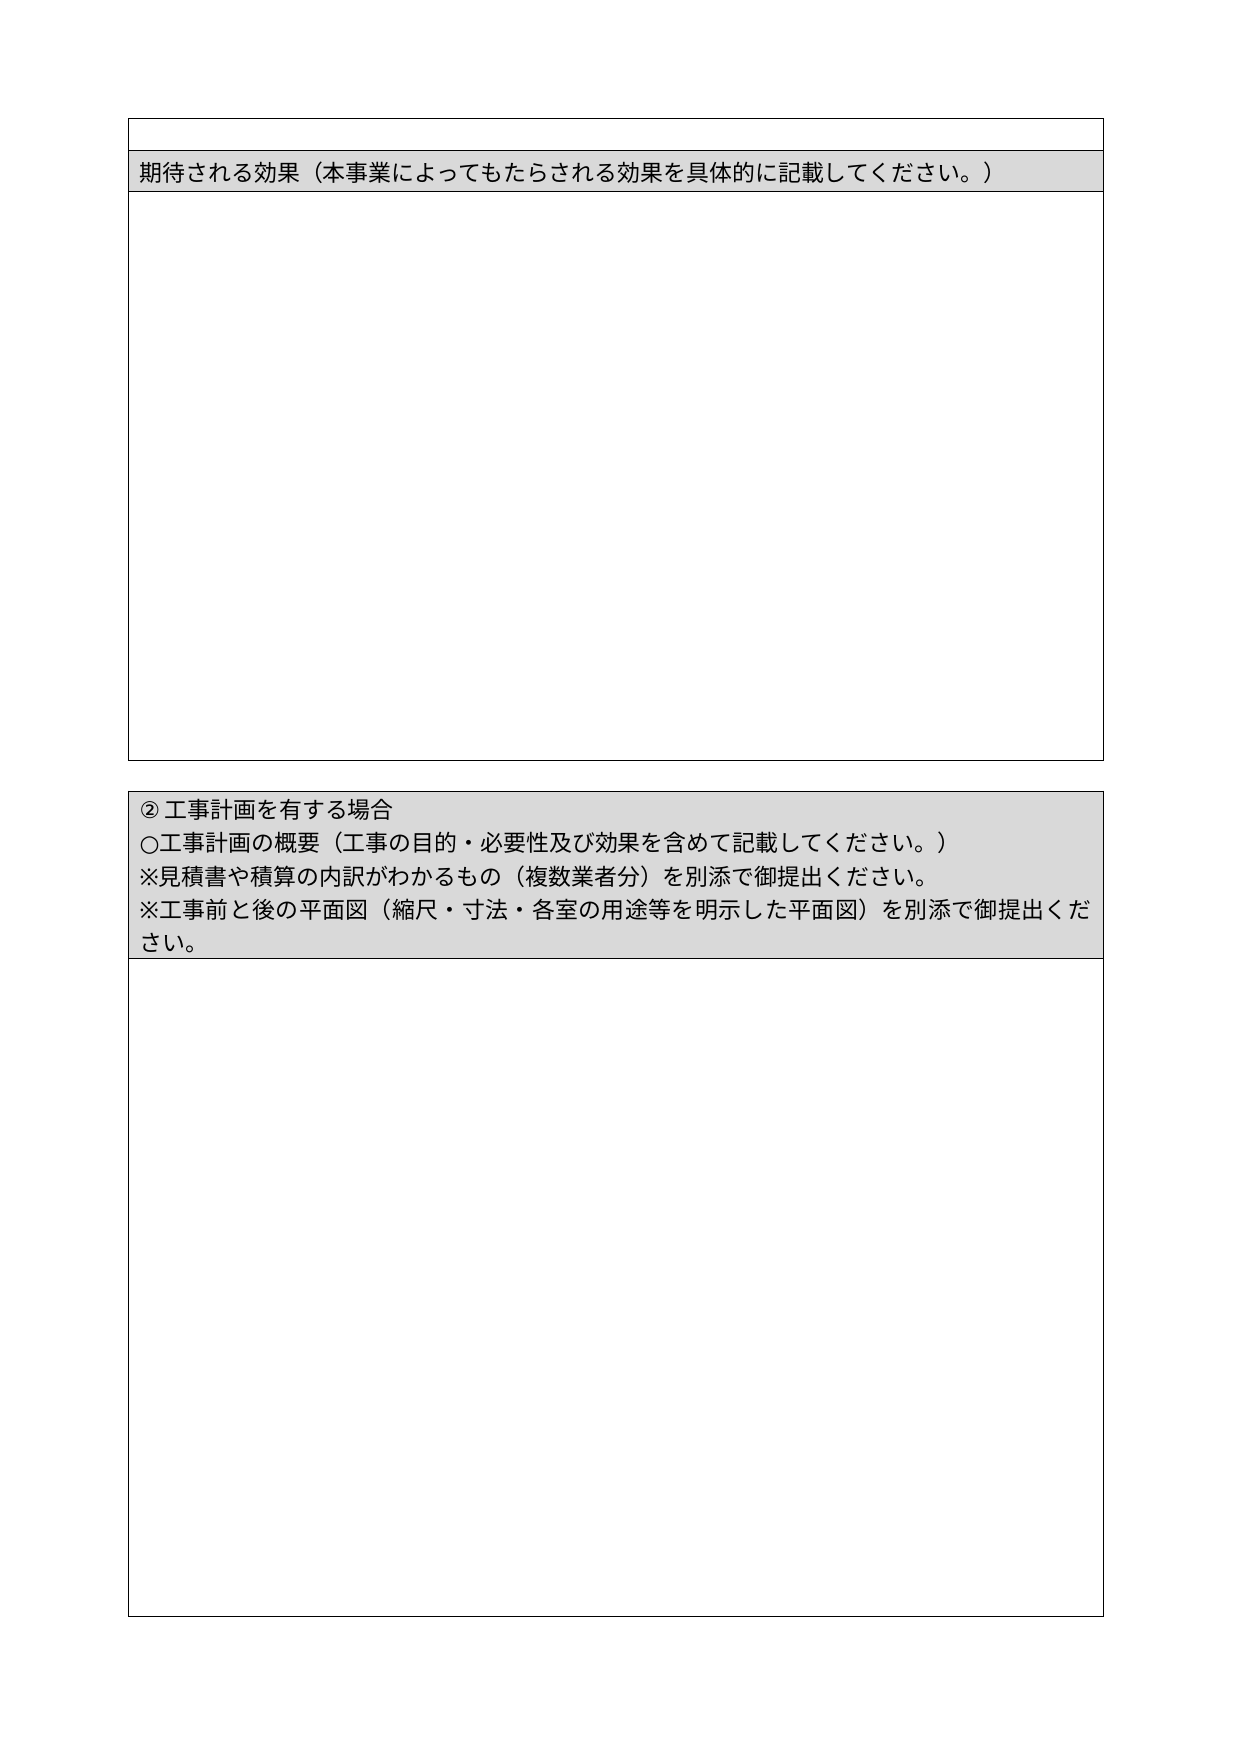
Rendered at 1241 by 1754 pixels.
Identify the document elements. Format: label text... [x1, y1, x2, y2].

table_cell [129, 192, 1103, 760]
table_cell [129, 119, 1103, 150]
table_header ②工事計画を有する場合 ○工事計画の概要（工事の目的・必要性及び効果を含めて記載してください。） ※見積書や積算の内訳がわかるもの（複数業者分）を別添で御提出ください。 ※工事前と後の平面図（縮尺・寸法・各室の用途等を明示した平面図）を別添で御提出ください。 [129, 792, 1103, 958]
table_cell [129, 959, 1103, 1616]
table_cell 期待される効果（本事業によってもたらされる効果を具体的に記載してください。） [129, 151, 1103, 191]
